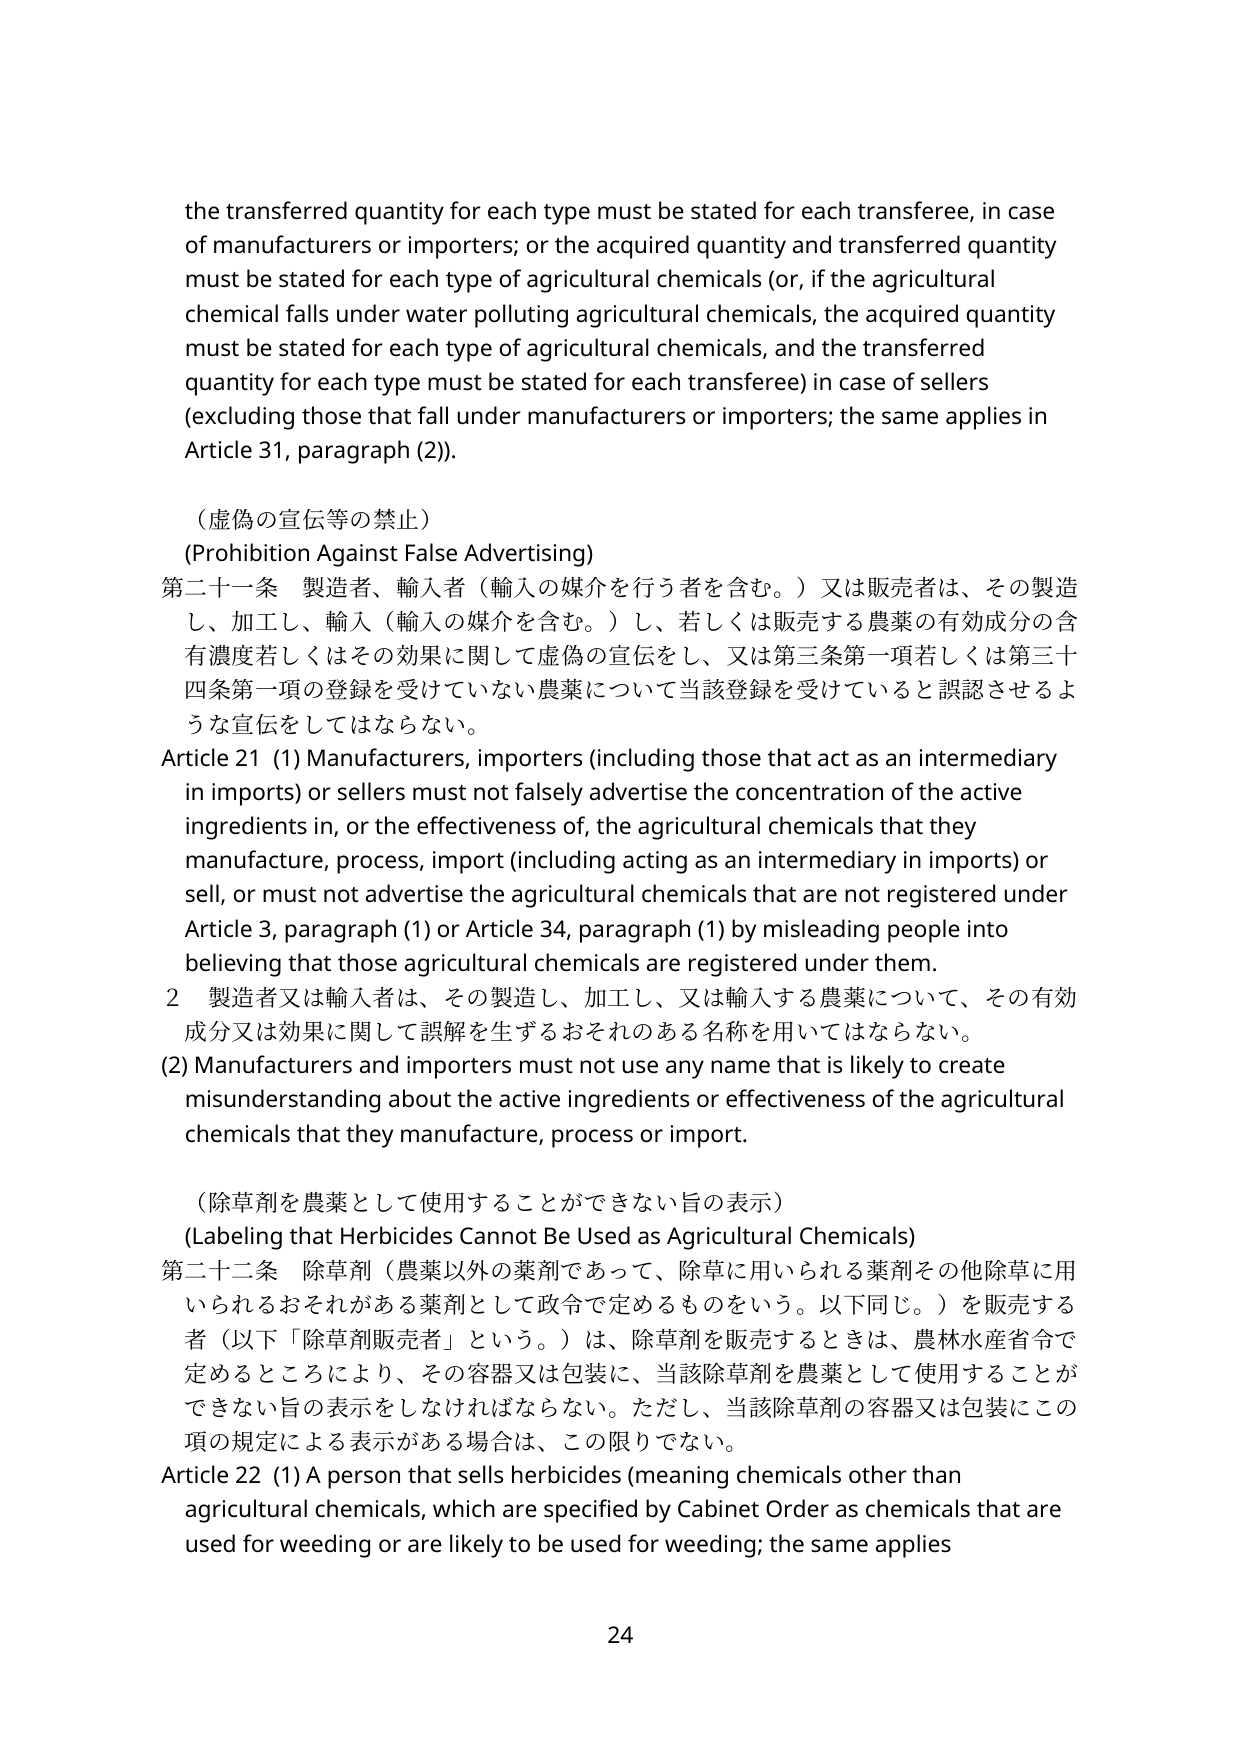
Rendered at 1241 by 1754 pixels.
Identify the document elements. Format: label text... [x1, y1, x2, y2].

text ２ 製造者又は輸入者は、その製造し、加工し、又は輸入する農薬について、その有効成分又は効果に関して誤解を生ずるおそれのある名称を用いてはならない。 [161, 979, 1079, 1048]
text （除草剤を農薬として使用することができない旨の表示） [184, 1184, 1079, 1219]
text （虚偽の宣伝等の禁止） [184, 501, 1079, 535]
text Article 21 (1) Manufacturers, importers (including those that act as an intermediary in imports) or sellers must not falsely advertise the concentration of the active ingredients in, or the effectiveness of, the agricultural chemicals that they manufacture, process, import (including acting as an intermediary in imports) or sell, or must not advertise the agricultural chemicals that are not registered under Article 3, paragraph (1) or Article 34, paragraph (1) by misleading people into believing that those agricultural chemicals are registered under them. [161, 740, 1079, 979]
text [161, 194, 1079, 467]
text 第二十一条 製造者、輸入者（輸入の媒介を行う者を含む。）又は販売者は、その製造し、加工し、輸入（輸入の媒介を含む。）し、若しくは販売する農薬の有効成分の含有濃度若しくはその効果に関して虚偽の宣伝をし、又は第三条第一項若しくは第三十四条第一項の登録を受けていない農薬について当該登録を受けていると誤認させるような宣伝をしてはならない。 [161, 569, 1079, 740]
text (2) Manufacturers and importers must not use any name that is likely to create misunderstanding about the active ingredients or effectiveness of the agricultural chemicals that they manufacture, process or import. [161, 1048, 1079, 1150]
text (Prohibition Against False Advertising) [184, 535, 1079, 569]
text 第二十二条 除草剤（農薬以外の薬剤であって、除草に用いられる薬剤その他除草に用いられるおそれがある薬剤として政令で定めるものをいう。以下同じ。）を販売する者（以下「除草剤販売者」という。）は、除草剤を販売するときは、農林水産省令で定めるところにより、その容器又は包装に、当該除草剤を農薬として使用することができない旨の表示をしなければならない。ただし、当該除草剤の容器又は包装にこの項の規定による表示がある場合は、この限りでない。 [161, 1253, 1079, 1458]
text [161, 1458, 1079, 1560]
text (Labeling that Herbicides Cannot Be Used as Agricultural Chemicals) [184, 1219, 1079, 1253]
